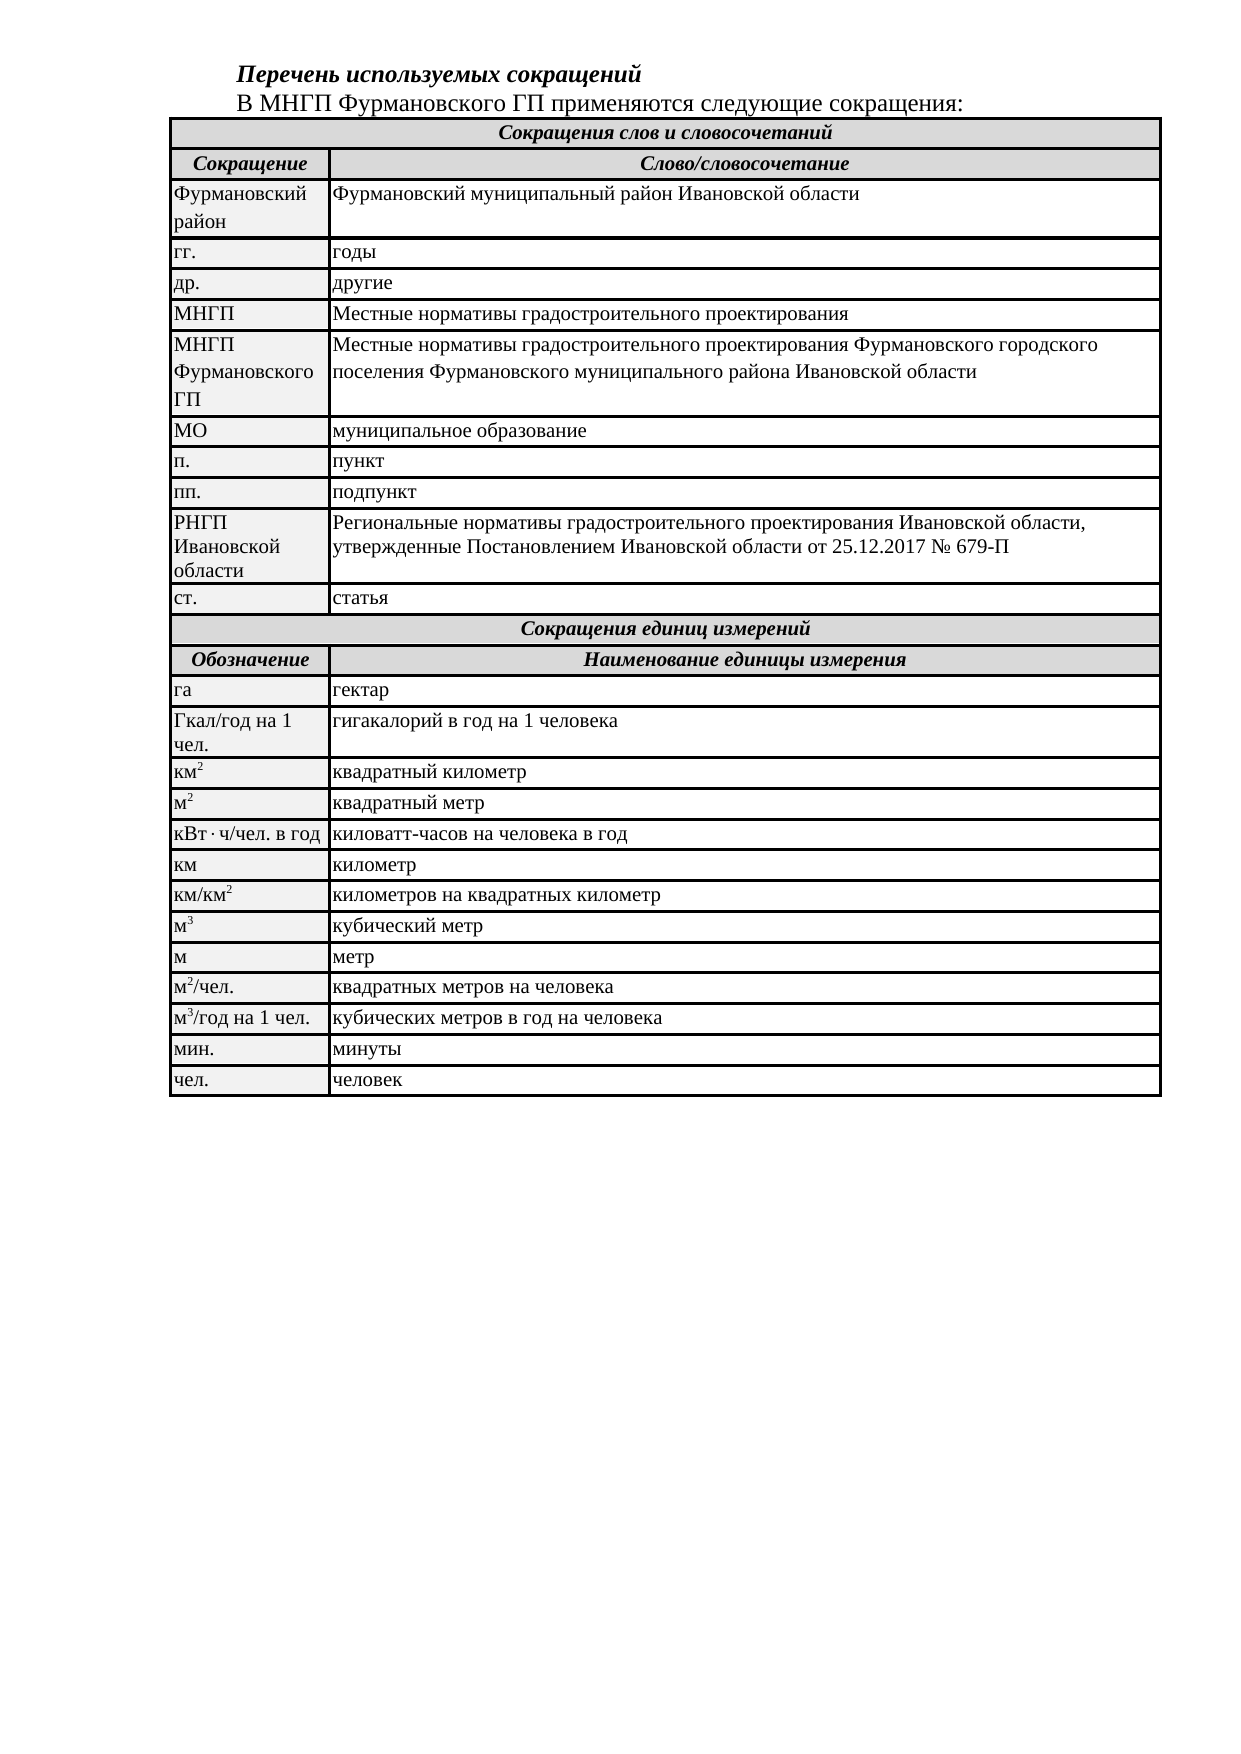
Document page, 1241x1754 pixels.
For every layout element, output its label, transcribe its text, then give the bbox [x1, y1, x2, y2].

table_cell РНГП Ивановской области [172, 510, 328, 582]
table_cell гг. [172, 240, 328, 267]
table_cell километр [331, 851, 1159, 879]
table_cell Местные нормативы градостроительного проектирования Фурмановского городского поселения Фурмановского муниципального района Ивановской области [331, 332, 1159, 414]
table_cell Фурмановский муниципальный район Ивановской области [331, 181, 1159, 236]
table_cell км [172, 851, 328, 879]
table_cell МО [172, 418, 328, 445]
table_cell др. [172, 270, 328, 298]
table_cell Фурмановский район [172, 181, 328, 236]
table_cell другие [331, 270, 1159, 298]
table_cell м2 [172, 790, 328, 818]
table_cell Наименование единицы измерения [331, 647, 1159, 674]
table_cell пп. [172, 479, 328, 507]
table_cell гектар [331, 677, 1159, 705]
table_cell киловатт-часов на человека в год [331, 821, 1159, 848]
table_cell км2 [172, 759, 328, 787]
table_cell м2/чел. [172, 974, 328, 1002]
table_cell годы [331, 240, 1159, 267]
table_cell кубический метр [331, 913, 1159, 941]
table_cell пункт [331, 448, 1159, 476]
table_cell квадратный метр [331, 790, 1159, 818]
table_cell квадратных метров на человека [331, 974, 1159, 1002]
table_cell ст. [172, 585, 328, 613]
table_cell Региональные нормативы градостроительного проектирования Ивановской области, утвержденные Постановлением Ивановской области от 25.12.2017 № 679-П [331, 510, 1159, 582]
table_cell человек [331, 1067, 1159, 1094]
table_cell чел. [172, 1067, 328, 1094]
table_cell м [172, 944, 328, 971]
table_cell Местные нормативы градостроительного проектирования [331, 301, 1159, 328]
table_cell квадратный километр [331, 759, 1159, 787]
text Перечень используемых сокращений [162, 59, 1152, 88]
table_cell МНГП [172, 301, 328, 328]
table_header Сокращения слов и словосочетаний [172, 120, 1159, 147]
table_cell подпункт [331, 479, 1159, 507]
table_cell м3 [172, 913, 328, 941]
table_cell Гкал/год на 1 чел. [172, 708, 328, 756]
table_cell кВтч/чел. в год [172, 821, 328, 848]
table_cell п. [172, 448, 328, 476]
table_cell кубических метров в год на человека [331, 1005, 1159, 1033]
table_cell МНГП Фурмановского ГП [172, 332, 328, 414]
table_cell км/км2 [172, 882, 328, 910]
text В МНГП Фурмановского ГП применяются следующие сокращения: [162, 88, 1152, 117]
table_cell километров на квадратных километр [331, 882, 1159, 910]
table_cell м3/год на 1 чел. [172, 1005, 328, 1033]
table_cell минуты [331, 1036, 1159, 1063]
table_cell муниципальное образование [331, 418, 1159, 445]
table_cell метр [331, 944, 1159, 971]
table_cell Обозначение [172, 647, 328, 674]
table_cell га [172, 677, 328, 705]
table_cell мин. [172, 1036, 328, 1063]
table_cell Сокращение [172, 150, 328, 178]
table_cell Слово/словосочетание [331, 150, 1159, 178]
table_cell Сокращения единиц измерений [172, 616, 1159, 643]
table_cell статья [331, 585, 1159, 613]
table_cell гигакалорий в год на 1 человека [331, 708, 1159, 756]
